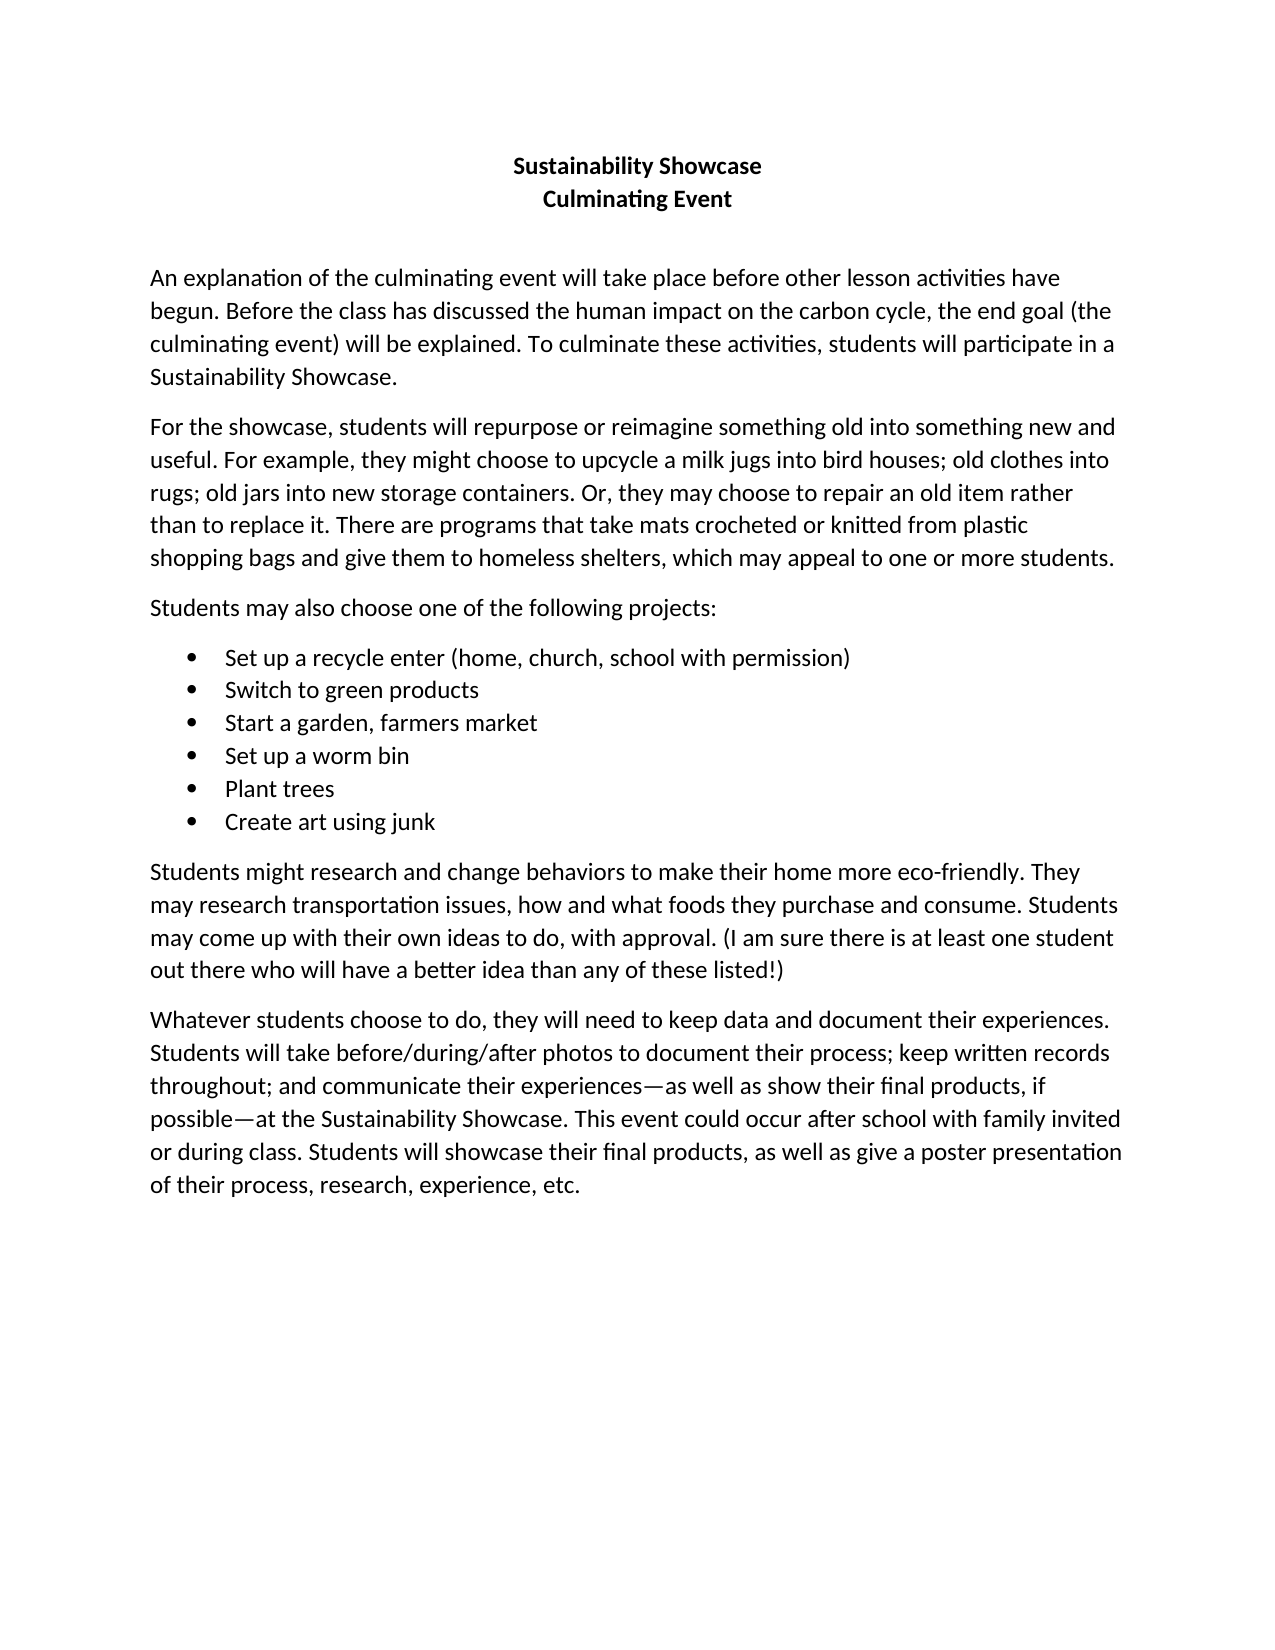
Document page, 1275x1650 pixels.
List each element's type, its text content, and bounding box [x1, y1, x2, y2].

text For the showcase, students will repurpose or reimagine something old into something new and useful. For example, they might choose to upcycle a milk jugs into bird houses; old clothes into rugs; old jars into new storage containers. Or, they may choose to repair an old item rather than to replace it. There are programs that take mats crocheted or knitted from plastic shopping bags and give them to homeless shelters, which may appeal to one or more students. [150, 411, 1125, 573]
list Switch to green products [187, 674, 1125, 705]
list Create art using junk [187, 806, 1125, 837]
text Students might research and change behaviors to make their home more eco-friendly. They may research transportation issues, how and what foods they purchase and consume. Students may come up with their own ideas to do, with approval. (I am sure there is at least one student out there who will have a better idea than any of these listed!) [150, 856, 1125, 985]
text Students may also choose one of the following projects: [150, 592, 1125, 623]
list Plant trees [187, 773, 1125, 804]
text Sustainability Showcase Culminating Event [150, 150, 1125, 244]
text An explanation of the culminating event will take place before other lesson activities have begun. Before the class has discussed the human impact on the carbon cycle, the end goal (the culminating event) will be explained. To culminate these activities, students will participate in a Sustainability Showcase. [150, 262, 1125, 392]
text Whatever students choose to do, they will need to keep data and document their experiences. Students will take before/during/after photos to document their process; keep written records throughout; and communicate their experiences—as well as show their final products, if possible—at the Sustainability Showcase. This event could occur after school with family invited or during class. Students will showcase their final products, as well as give a poster presentation of their process, research, experience, etc. [150, 1004, 1125, 1199]
list Set up a worm bin [187, 740, 1125, 771]
list Set up a recycle enter (home, church, school with permission) [187, 642, 1125, 672]
list Start a garden, farmers market [187, 707, 1125, 738]
